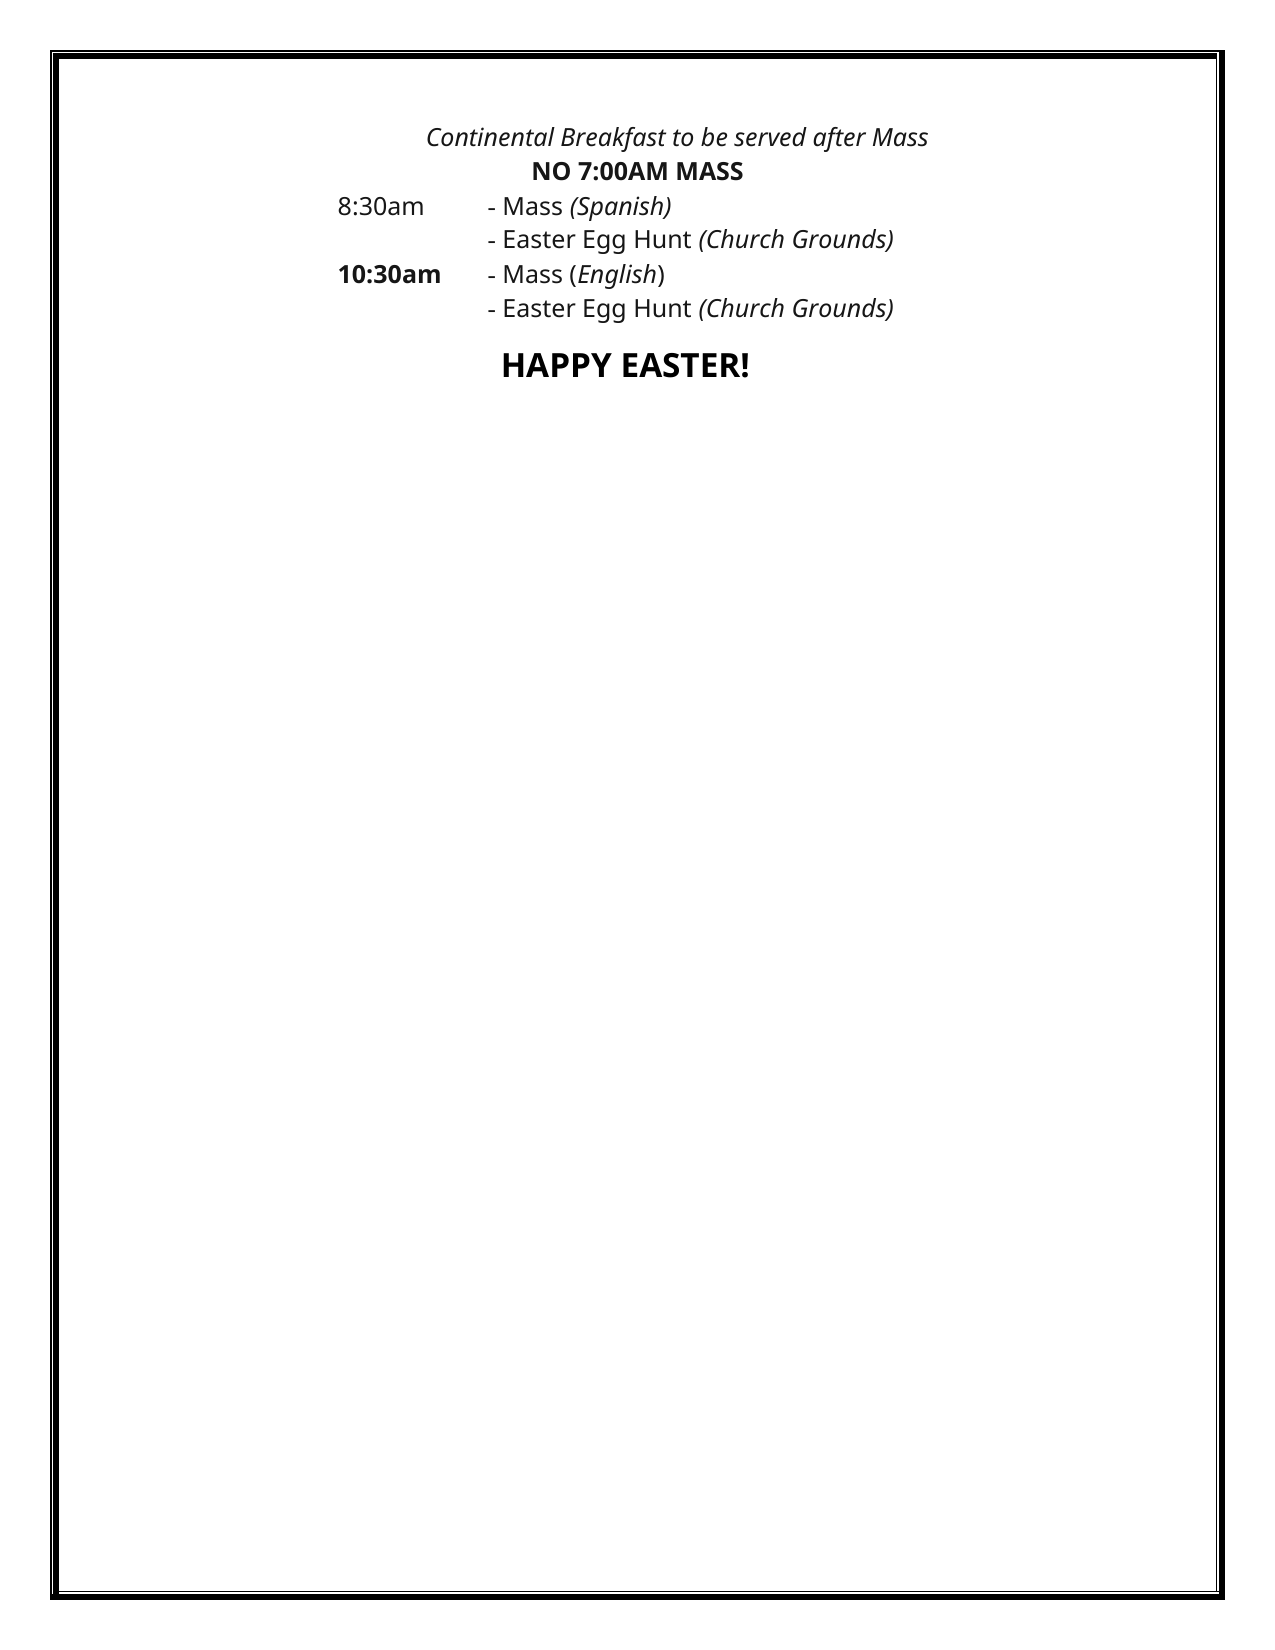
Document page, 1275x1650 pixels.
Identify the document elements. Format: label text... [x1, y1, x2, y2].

text 8:30am - Mass (Spanish) [187, 188, 1087, 222]
text - Easter Egg Hunt (Church Grounds) [412, 222, 1087, 256]
text NO 7:00AM MASS [187, 154, 1087, 188]
text 10:30am - Mass (English) [187, 256, 1087, 290]
text Continental Breakfast to be served after Mass [337, 120, 1087, 154]
text - Easter Egg Hunt (Church Grounds) [412, 290, 1087, 324]
text HAPPY EASTER! [337, 341, 1087, 387]
